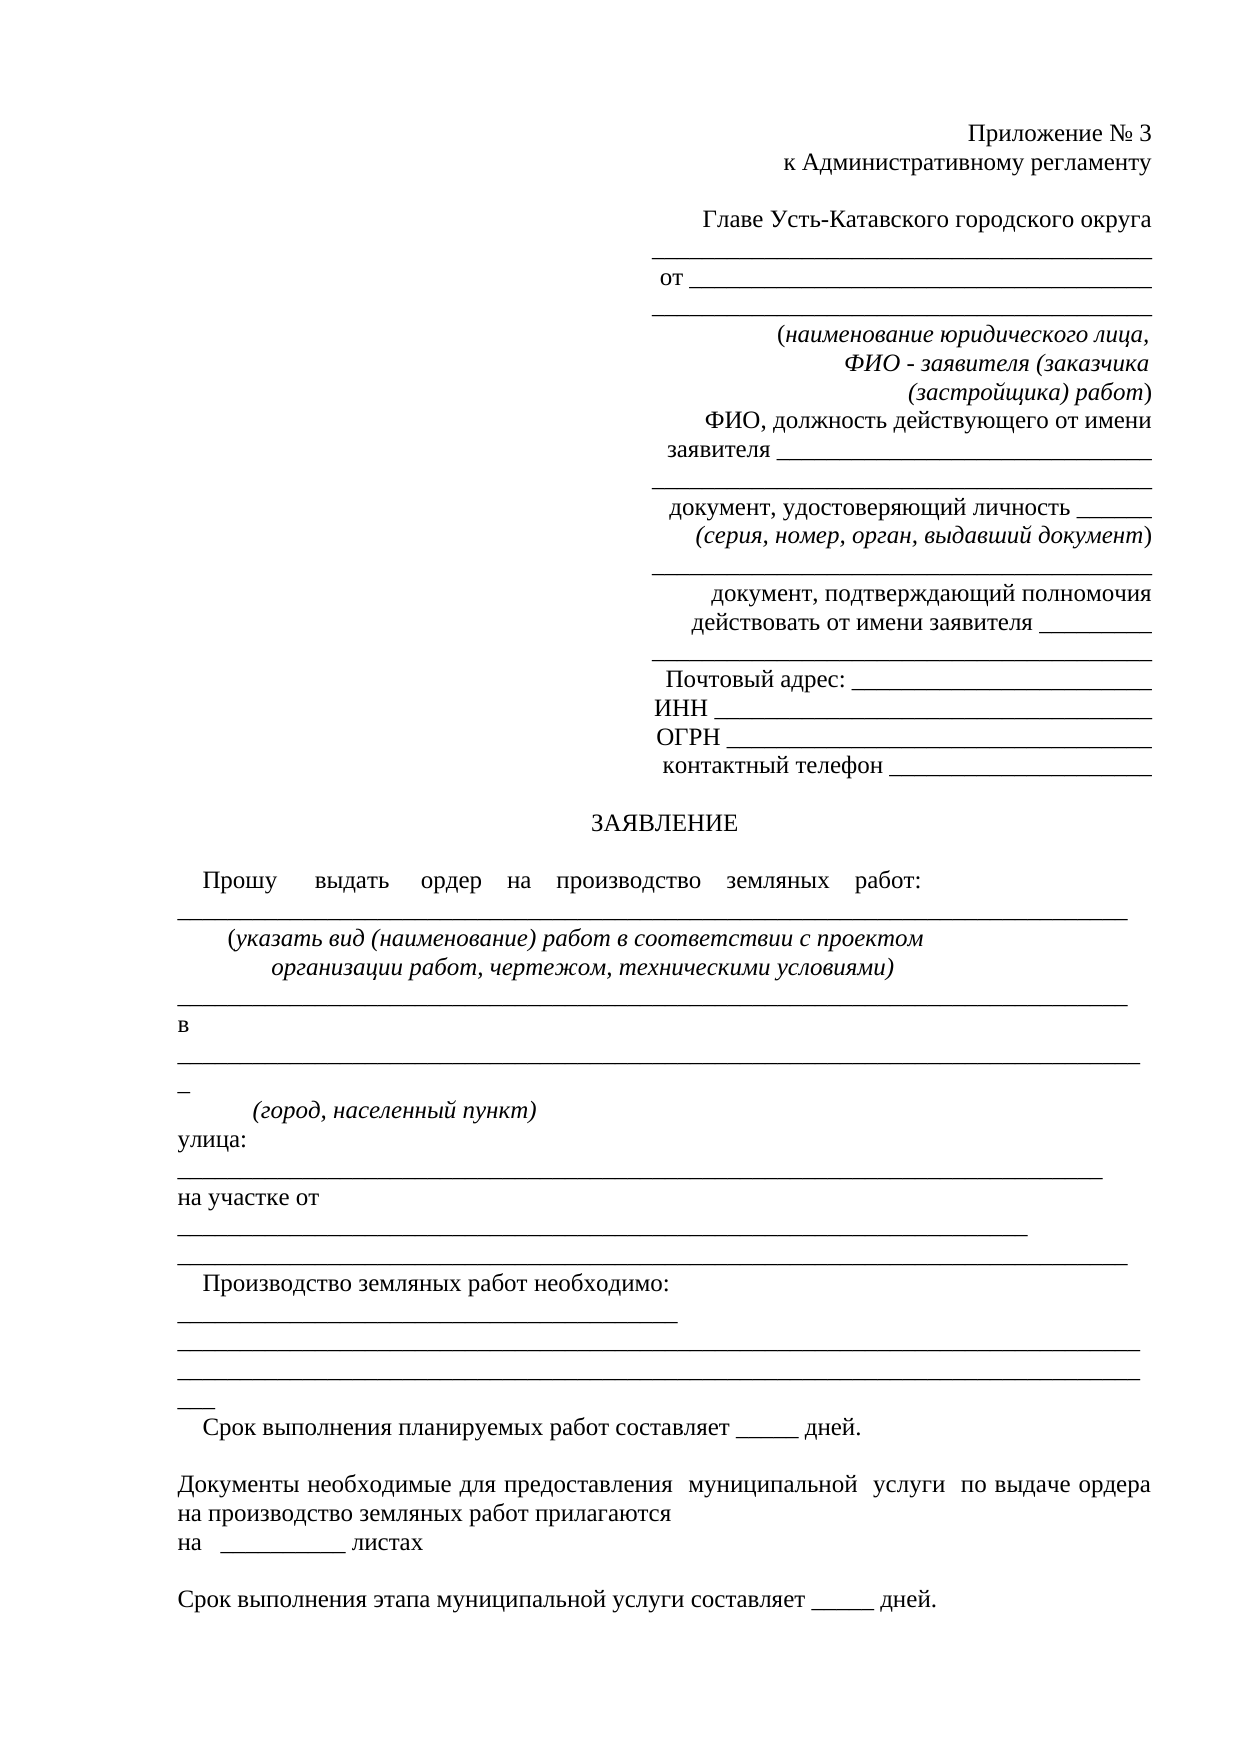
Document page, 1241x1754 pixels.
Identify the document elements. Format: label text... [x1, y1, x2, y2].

text в ______________________________________________________________________________ [177, 1009, 1152, 1096]
text документ, подтверждающий полномочия [177, 578, 1152, 607]
text на __________ листах [177, 1527, 1152, 1556]
text ____________________________________________________________________________ [177, 1239, 1152, 1268]
text от _____________________________________ [177, 262, 1152, 291]
text ________________________________________________________________________________ [177, 1354, 1152, 1412]
text Главе Усть-Катавского городского округа [177, 204, 1152, 233]
text ОГРН __________________________________ [177, 722, 1152, 751]
text Прошу выдать ордер на производство земляных работ: [177, 866, 1152, 894]
text (наименование юридического лица, [177, 319, 1152, 348]
text Документы необходимые для предоставления муниципальной услуги по выдаче ордера на производство земляных работ прилагаются [177, 1469, 1152, 1527]
text _____________________________________________________________________________ [177, 1326, 1152, 1354]
text действовать от имени заявителя _________ [177, 607, 1152, 636]
text (указать вид (наименование) работ в соответствии с проектом [177, 923, 1152, 952]
text организации работ, чертежом, техническими условиями) [177, 952, 1152, 981]
text Почтовый адрес: ________________________ [177, 664, 1152, 693]
text Срок выполнения этапа муниципальной услуги составляет _____ дней. [177, 1584, 1152, 1613]
text Производство земляных работ необходимо: ________________________________________ [177, 1268, 1152, 1326]
text (застройщика) работ) [177, 377, 1152, 406]
text улица: __________________________________________________________________________ [177, 1124, 1152, 1182]
text документ, удостоверяющий личность ______ [177, 492, 1152, 521]
text к Административному регламенту [177, 147, 1152, 176]
text на участке от ____________________________________________________________________ [177, 1182, 1152, 1239]
text ИНН ___________________________________ [177, 693, 1152, 722]
text ________________________________________ [177, 291, 1152, 319]
text Срок выполнения планируемых работ составляет _____ дней. [177, 1412, 1152, 1441]
text ____________________________________________________________________________ [177, 981, 1152, 1009]
text ФИО - заявителя (заказчика [177, 348, 1152, 377]
text заявителя ______________________________ [177, 434, 1152, 463]
text ЗАЯВЛЕНИЕ [177, 808, 1152, 837]
text ________________________________________ [177, 636, 1152, 664]
text ________________________________________ [177, 549, 1152, 578]
text ________________________________________ [177, 233, 1152, 262]
text ФИО, должность действующего от имени [177, 406, 1152, 434]
text ________________________________________ [177, 463, 1152, 492]
text Приложение № 3 [177, 118, 1152, 147]
text ____________________________________________________________________________ [177, 894, 1152, 923]
text контактный телефон _____________________ [177, 751, 1152, 779]
text (серия, номер, орган, выдавший документ) [177, 521, 1152, 549]
text (город, населенный пункт) [177, 1096, 1152, 1124]
